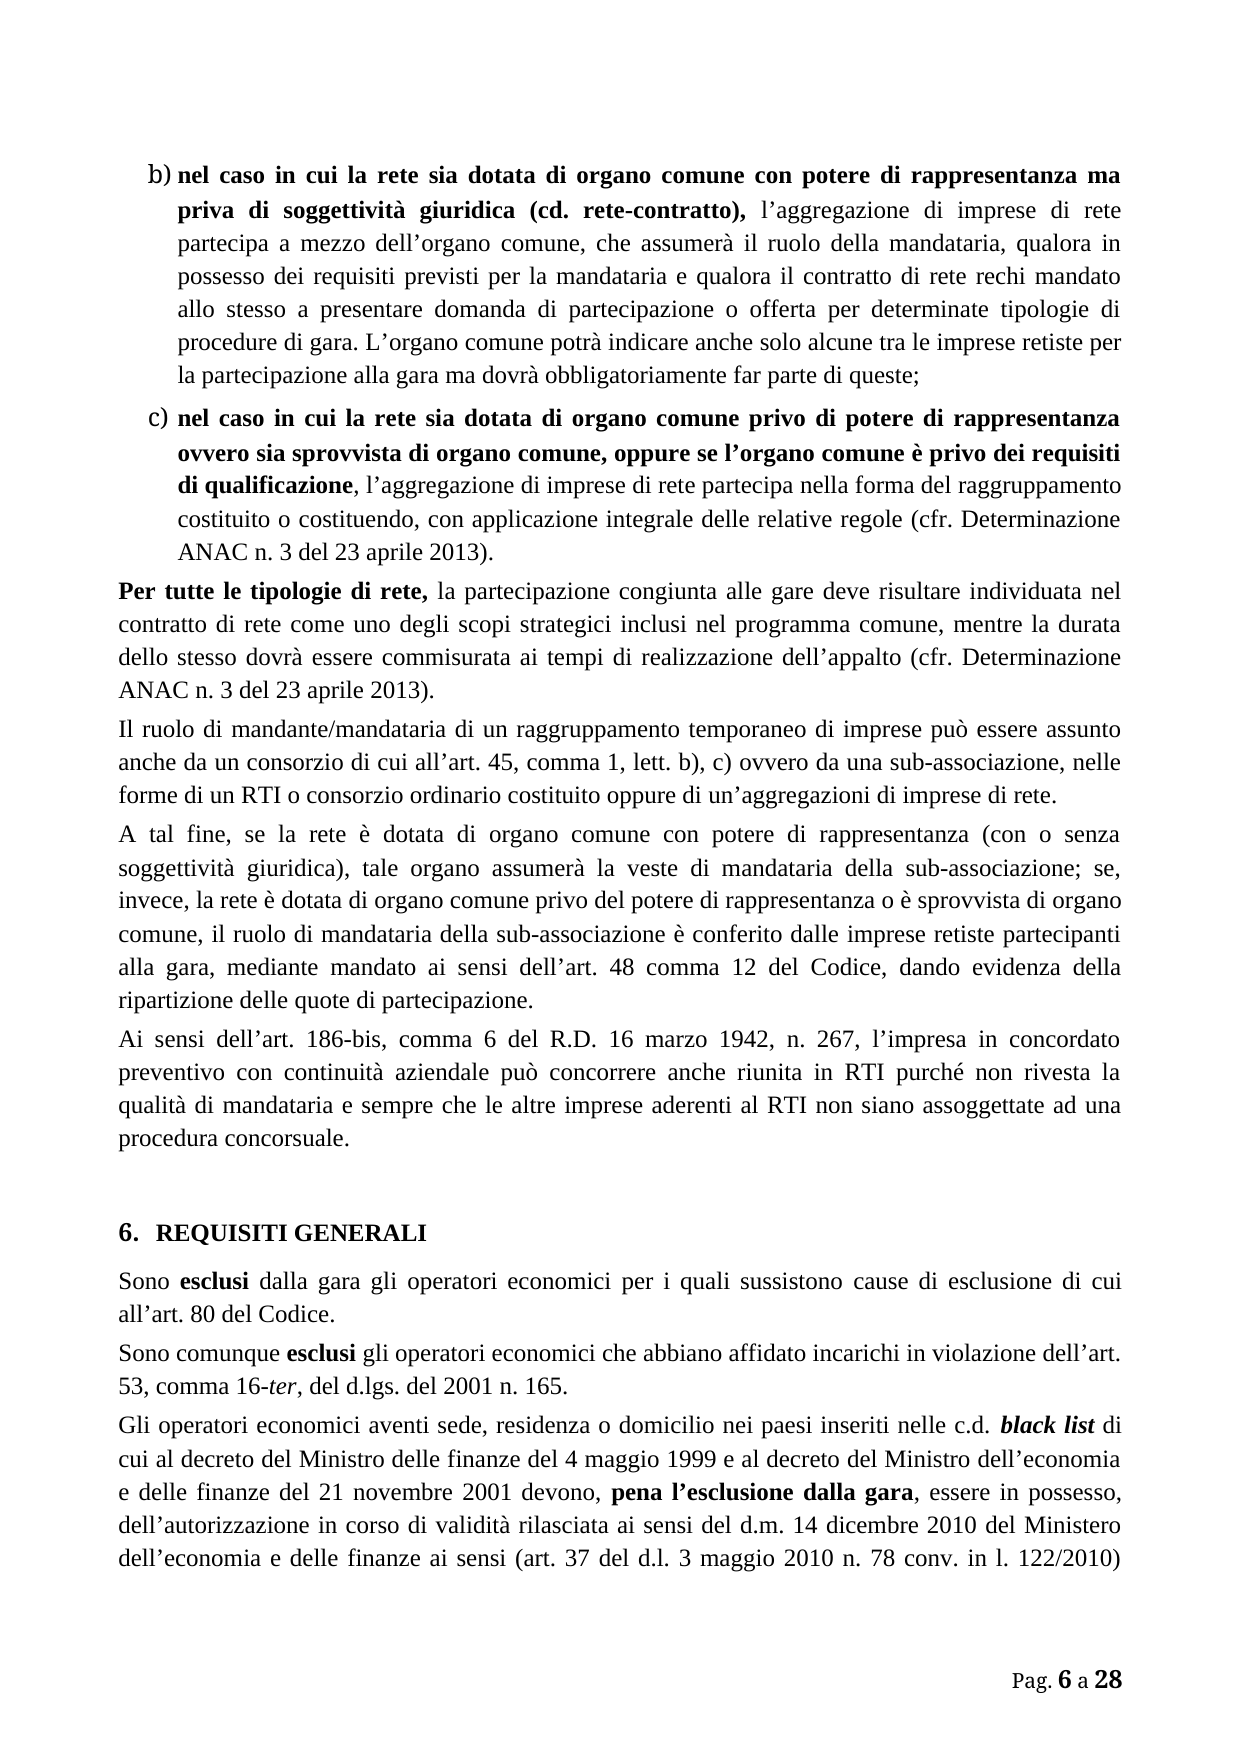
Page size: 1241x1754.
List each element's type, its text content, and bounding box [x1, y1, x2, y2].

text Per tutte le tipologie di rete, la partecipazione congiunta alle gare deve risultare individuata nel contratto di rete come uno degli scopi strategici inclusi nel programma comune, mentre la durata dello stesso dovrà essere commisurata ai tempi di realizzazione dell’appalto (cfr. Determinazione ANAC n. 3 del 23 aprile 2013). [118, 576, 1122, 704]
text A tal fine, se la rete è dotata di organo comune con potere di rappresentanza (con o senza soggettività giuridica), tale organo assumerà la veste di mandataria della sub-associazione; se, invece, la rete è dotata di organo comune privo del potere di rappresentanza o è sprovvista di organo comune, il ruolo di mandataria della sub-associazione è conferito dalle imprese retiste partecipanti alla gara, mediante mandato ai sensi dell’art. 48 comma 12 del Codice, dando evidenza della ripartizione delle quote di partecipazione. [118, 819, 1122, 1013]
list nel caso in cui la rete sia dotata di organo comune con potere di rappresentanza ma priva di soggettività giuridica (cd. rete-contratto), l’aggregazione di imprese di rete partecipa a mezzo dell’organo comune, che assumerà il ruolo della mandataria, qualora in possesso dei requisiti previsti per la mandataria e qualora il contratto di rete rechi mandato allo stesso a presentare domanda di partecipazione o offerta per determinate tipologie di procedure di gara. L’organo comune potrà indicare anche solo alcune tra le imprese retiste per la partecipazione alla gara ma dovrà obbligatoriamente far parte di queste; [148, 157, 1122, 389]
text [118, 1411, 1122, 1571]
text Il ruolo di mandante/mandataria di un raggruppamento temporaneo di imprese può essere assunto anche da un consorzio di cui all’art. 45, comma 1, lett. b), c) ovvero da una sub-associazione, nelle forme di un RTI o consorzio ordinario costituito oppure di un’aggregazioni di imprese di rete. [118, 714, 1122, 809]
text Ai sensi dell’art. 186-bis, comma 6 del R.D. 16 marzo 1942, n. 267, l’impresa in concordato preventivo con continuità aziendale può concorrere anche riunita in RTI purché non rivesta la qualità di mandataria e sempre che le altre imprese aderenti al RTI non siano assoggettate ad una procedura concorsuale. [118, 1024, 1122, 1152]
list nel caso in cui la rete sia dotata di organo comune privo di potere di rappresentanza ovvero sia sprovvista di organo comune, oppure se l’organo comune è privo dei requisiti di qualificazione, l’aggregazione di imprese di rete partecipa nella forma del raggruppamento costituito o costituendo, con applicazione integrale delle relative regole (cfr. Determinazione ANAC n. 3 del 23 aprile 2013). [148, 399, 1122, 565]
text Sono comunque esclusi gli operatori economici che abbiano affidato incarichi in violazione dell’art. 53, comma 16-ter, del d.lgs. del 2001 n. 165. [118, 1338, 1122, 1400]
subtitle REQUISITI GENERALI [118, 1214, 1122, 1248]
text Sono esclusi dalla gara gli operatori economici per i quali sussistono cause di esclusione di cui all’art. 80 del Codice. [118, 1266, 1122, 1328]
